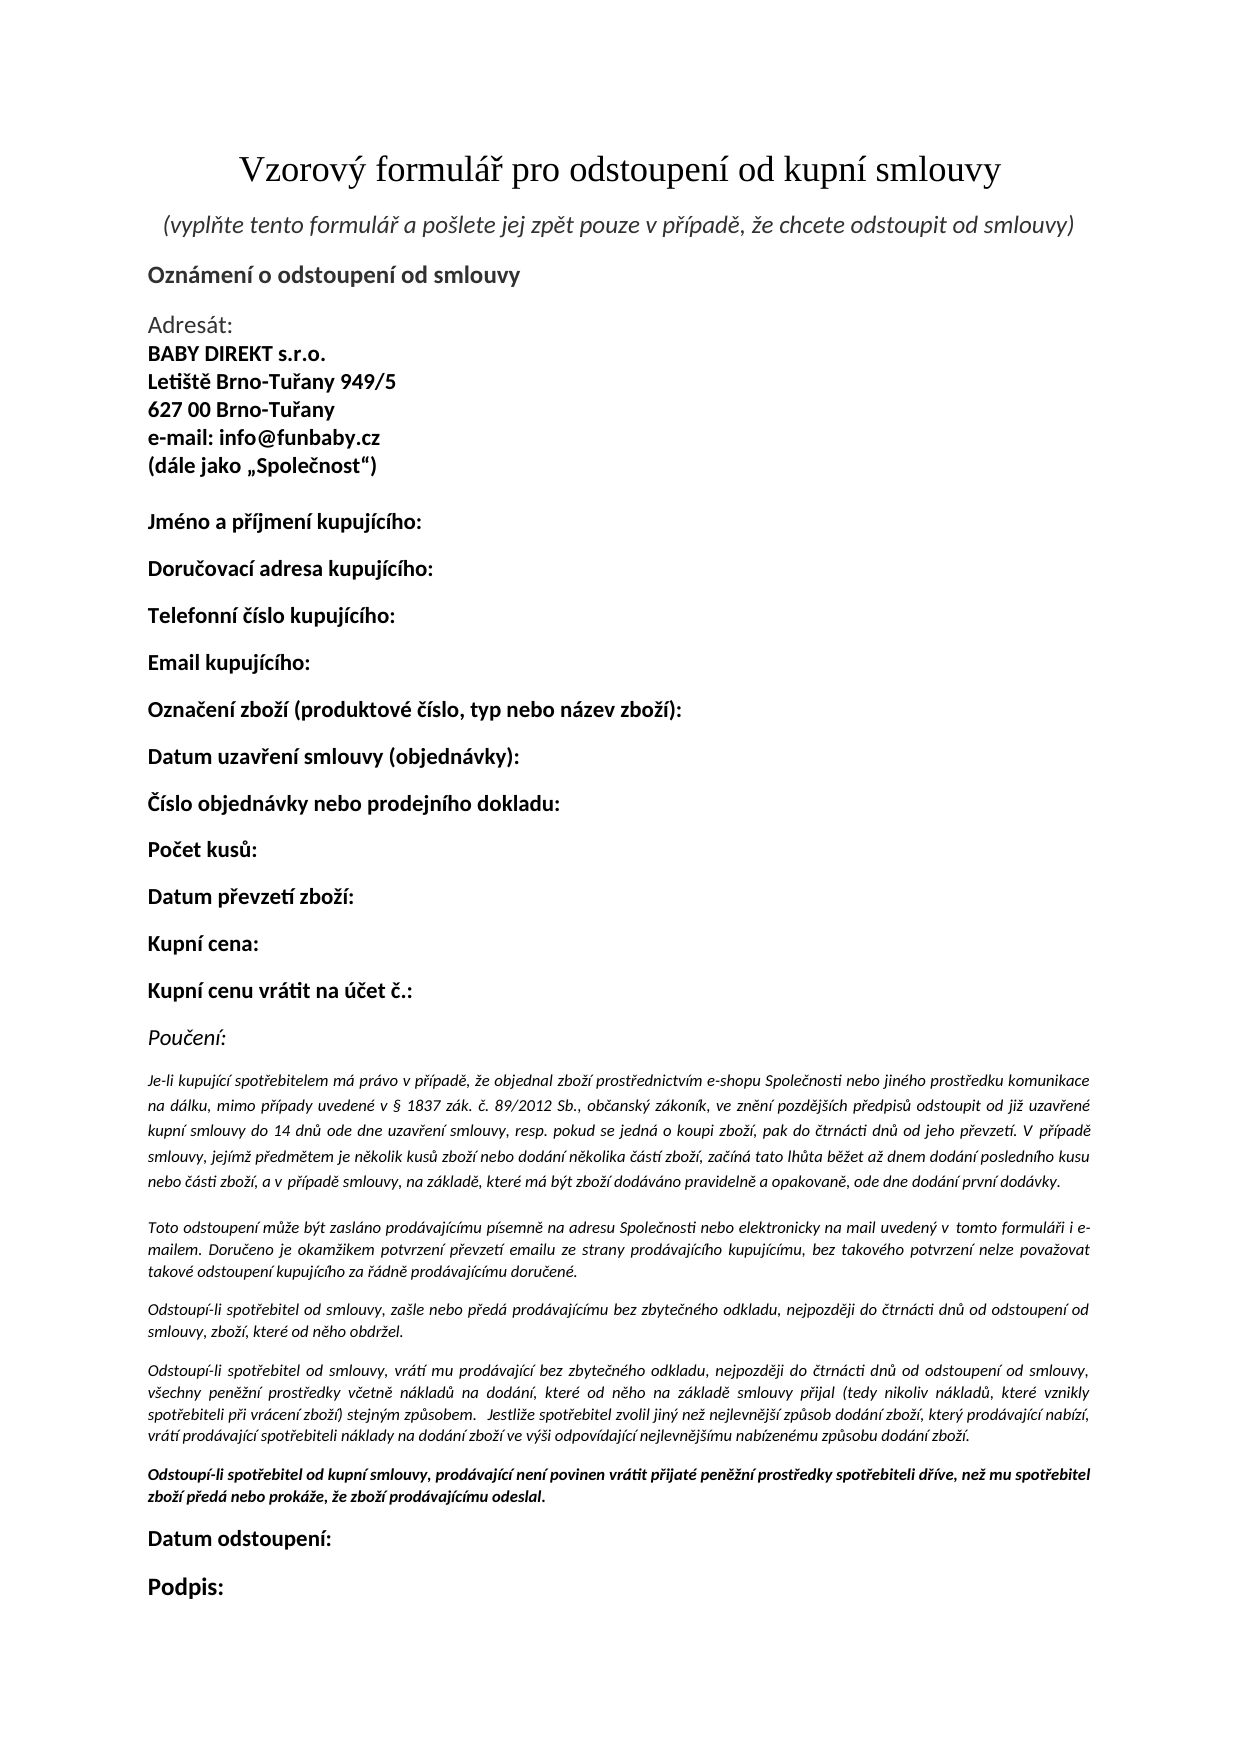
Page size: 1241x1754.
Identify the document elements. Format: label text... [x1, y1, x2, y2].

text Letiště Brno-Tuřany 949/5 [148, 367, 1093, 395]
text Toto odstoupení může být zasláno prodávajícímu písemně na adresu Společnosti nebo elektronicky na mail uvedený v tomto formuláři i e-mailem. Doručeno je okamžikem potvrzení převzetí emailu ze strany prodávajícího kupujícímu, bez takového potvrzení nelze považovat takové odstoupení kupujícího za řádně prodávajícímu doručené. [148, 1217, 1093, 1281]
text Odstoupí-li spotřebitel od smlouvy, zašle nebo předá prodávajícímu bez zbytečného odkladu, nejpozději do čtrnácti dnů od odstoupení od smlouvy, zboží, které od něho obdržel. [148, 1299, 1093, 1342]
text Datum uzavření smlouvy (objednávky): [148, 742, 1093, 770]
text Odstoupí-li spotřebitel od smlouvy, vrátí mu prodávající bez zbytečného odkladu, nejpozději do čtrnácti dnů od odstoupení od smlouvy, všechny peněžní prostředky včetně nákladů na dodání, které od něho na základě smlouvy přijal (tedy nikoliv nákladů, které vznikly spotřebiteli při vrácení zboží) stejným způsobem. Jestliže spotřebitel zvolil jiný než nejlevnější způsob dodání zboží, který prodávající nabízí, vrátí prodávající spotřebiteli náklady na dodání zboží ve výši odpovídající nejlevnějšímu nabízenému způsobu dodání zboží. [148, 1360, 1093, 1446]
text 627 00 Brno-Tuřany [148, 395, 1093, 423]
text Datum odstoupení: [148, 1524, 1093, 1553]
text Email kupujícího: [148, 648, 1093, 676]
text Vzorový formulář pro odstoupení od kupní smlouvy [148, 148, 1093, 189]
text BABY DIREKT s.r.o. [148, 339, 1093, 367]
text Odstoupí-li spotřebitel od kupní smlouvy, prodávající není povinen vrátit přijaté peněžní prostředky spotřebiteli dříve, než mu spotřebitel zboží předá nebo prokáže, že zboží prodávajícímu odeslal. [148, 1464, 1093, 1506]
text Datum převzetí zboží: [148, 882, 1093, 910]
text Kupní cenu vrátit na účet č.: [148, 976, 1093, 1004]
text (vyplňte tento formulář a pošlete jej zpět pouze v případě, že chcete odstoupit od smlouvy) [148, 209, 1093, 240]
text Číslo objednávky nebo prodejního dokladu: [148, 789, 1093, 817]
text Podpis: [148, 1571, 1093, 1602]
text Telefonní číslo kupujícího: [148, 601, 1093, 629]
text Poučení: [148, 1023, 1093, 1051]
text Označení zboží (produktové číslo, typ nebo název zboží): [148, 695, 1093, 723]
text e-mail: info@funbaby.cz [148, 423, 1093, 451]
text Počet kusů: [148, 836, 1093, 863]
text Doručovací adresa kupujícího: [148, 554, 1093, 582]
text Je-li kupující spotřebitelem má právo v případě, že objednal zboží prostřednictvím e-shopu Společnosti nebo jiného prostředku komunikace na dálku, mimo případy uvedené v § 1837 zák. č. 89/2012 Sb., občanský zákoník, ve znění pozdějších předpisů odstoupit od již uzavřené kupní smlouvy do 14 dnů ode dne uzavření smlouvy, resp. pokud se jedná o koupi zboží, pak do čtrnácti dnů od jeho převzetí. V případě smlouvy, jejímž předmětem je několik kusů zboží nebo dodání několika částí zboží, začíná tato lhůta běžet až dnem dodání posledního kusu nebo části zboží, a v případě smlouvy, na základě, které má být zboží dodáváno pravidelně a opakovaně, ode dne dodání první dodávky. [148, 1070, 1093, 1191]
text Adresát: [148, 309, 1093, 339]
text Kupní cena: [148, 929, 1093, 957]
text Jméno a příjmení kupujícího: [148, 507, 1093, 535]
text Oznámení o odstoupení od smlouvy [148, 259, 1093, 290]
text (dále jako „Společnost“) [148, 451, 1093, 479]
